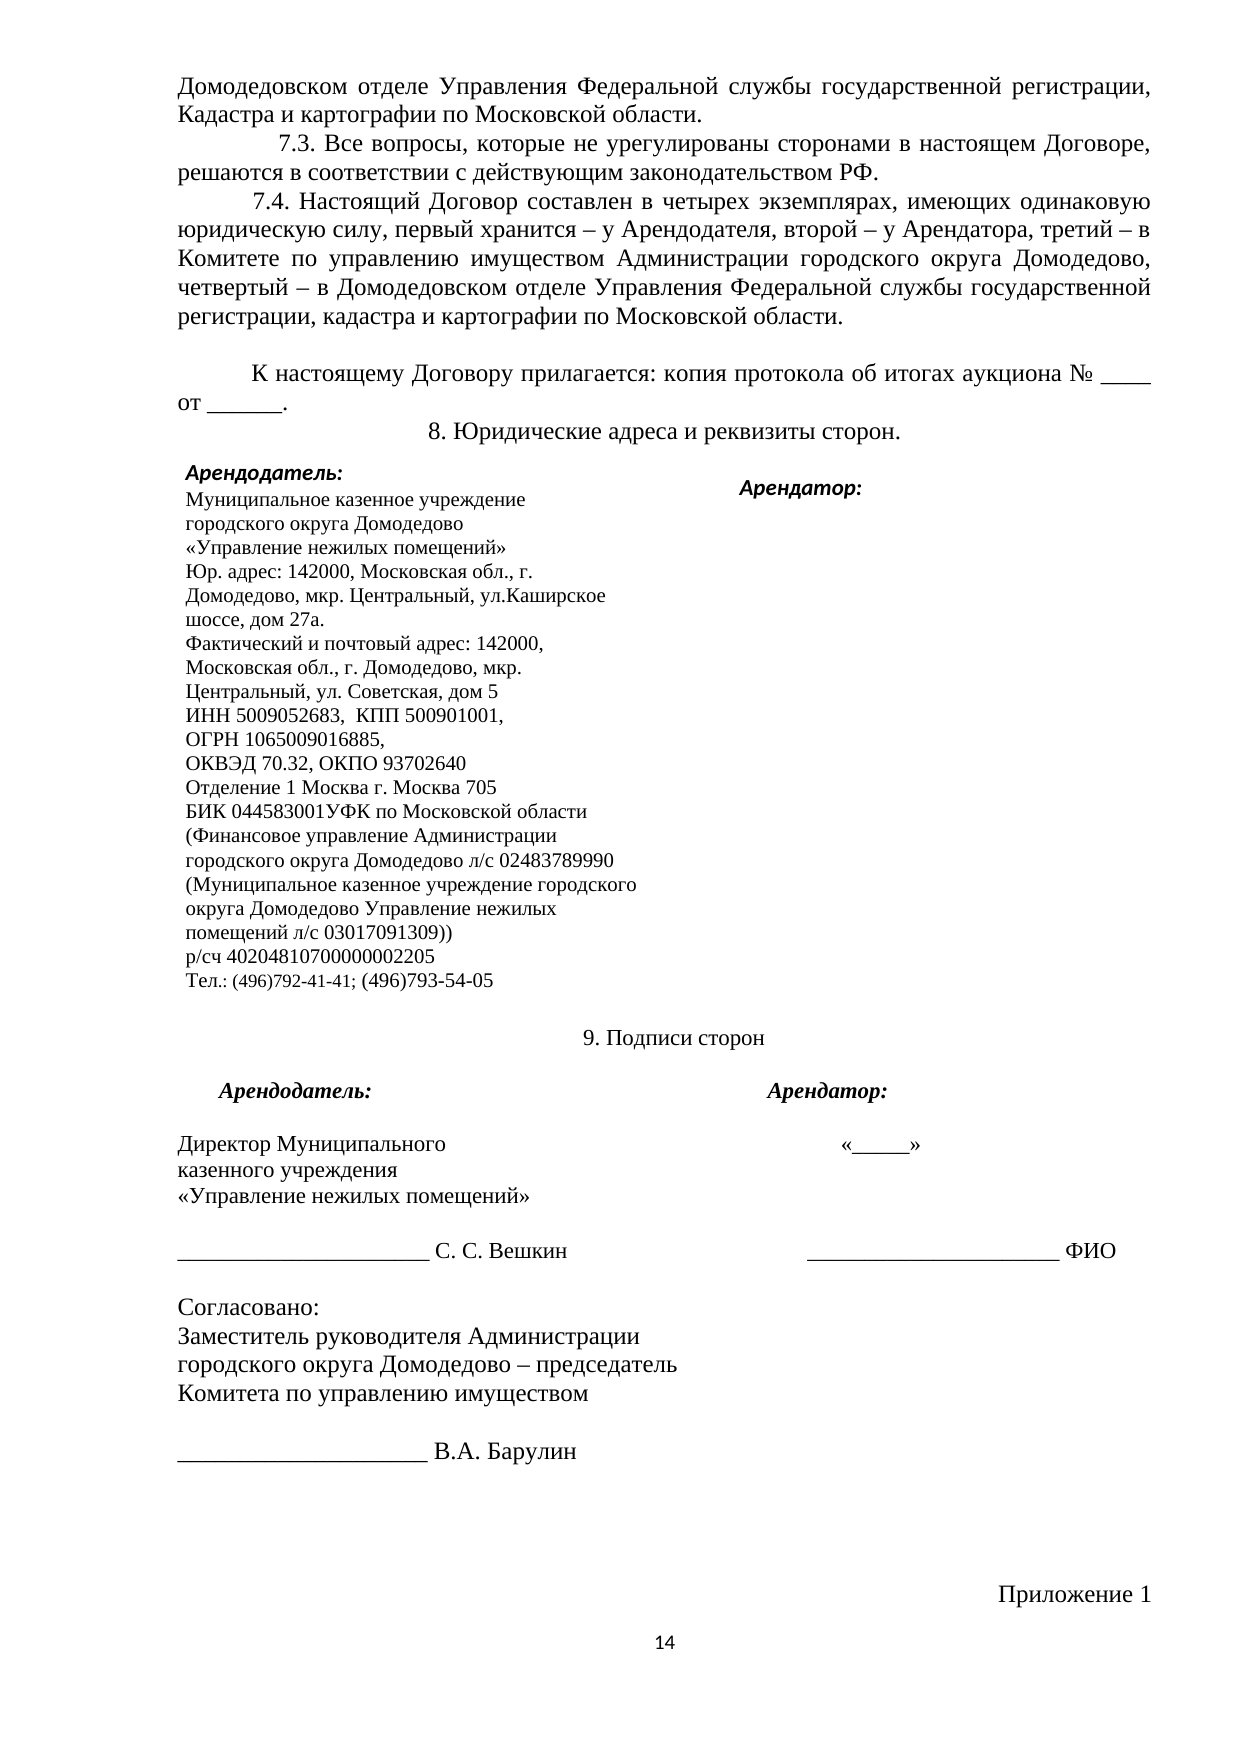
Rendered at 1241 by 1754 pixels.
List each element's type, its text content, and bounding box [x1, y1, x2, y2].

text 9. Подписи сторон [177, 1024, 1152, 1051]
text городского округа Домодедово – председатель [177, 1349, 1152, 1378]
text 7.3. Все вопросы, которые не урегулированы сторонами в настоящем Договоре, решаются в соответствии с действующим законодательством РФ. [177, 128, 1152, 186]
text Директор Муниципального «_____» [177, 1130, 1152, 1156]
text 8. Юридические адреса и реквизиты сторон. [177, 416, 1152, 444]
text 7.4. Настоящий Договор составлен в четырех экземплярах, имеющих одинаковую юридическую силу, первый хранится – у Арендодателя, второй – у Арендатора, третий – в Комитете по управлению имуществом Администрации городского округа Домодедово, четвертый – в Домодедовском отделе Управления Федеральной службы государственной регистрации, кадастра и картографии по Московской области. [177, 186, 1152, 329]
text Согласовано: [177, 1292, 1152, 1321]
text Приложение 1 [177, 1579, 1152, 1608]
text Арендодатель: Арендатор: [177, 1077, 1152, 1103]
text ____________________ В.А. Барулин [177, 1436, 1152, 1464]
text казенного учреждения [177, 1156, 1152, 1182]
text Комитета по управлению имуществом [177, 1378, 1152, 1407]
text ______________________ С. С. Вешкин ______________________ ФИО [177, 1237, 1152, 1263]
text «Управление нежилых помещений» [177, 1182, 1152, 1209]
text Заместитель руководителя Администрации [177, 1321, 1152, 1349]
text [177, 71, 1152, 128]
text К настоящему Договору прилагается: копия протокола об итогах аукциона № ____ от ______. [177, 358, 1152, 416]
